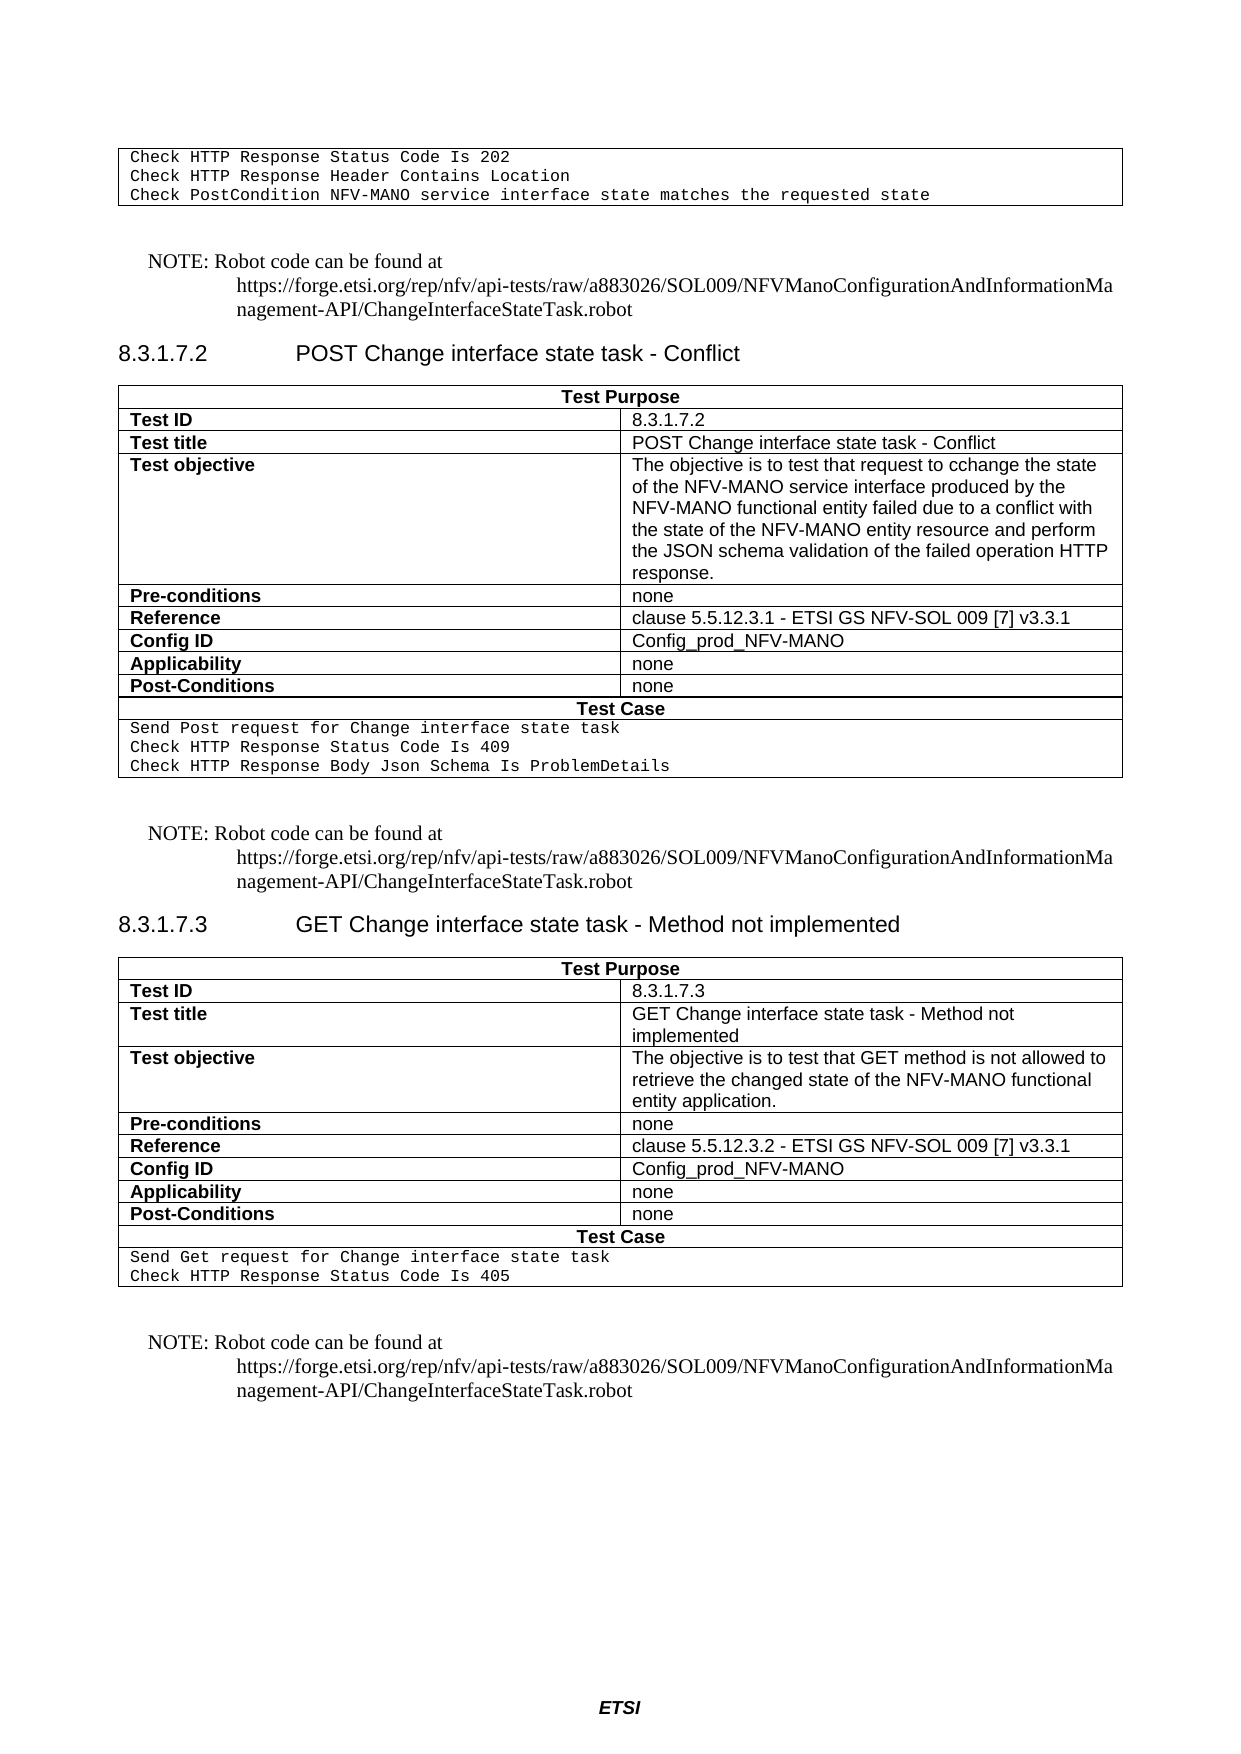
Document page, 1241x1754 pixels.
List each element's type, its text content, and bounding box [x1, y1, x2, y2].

table_cell none [621, 652, 1122, 674]
table_cell none [621, 1203, 1122, 1225]
table_cell Config ID [119, 630, 620, 651]
table_cell clause 5.5.12.3.2 - ETSI GS NFV-SOL 009 [7] v3.3.1 [621, 1135, 1122, 1157]
table_cell 8.3.1.7.2 [621, 409, 1122, 430]
table_cell Reference [119, 607, 620, 629]
table_cell POST Change interface state task - Conflict [621, 431, 1122, 453]
table_cell Send Post request for Change interface state task Check HTTP Response Status Code Is 409 Check HTTP Response Body Json Schema Is ProblemDetails [119, 720, 1122, 777]
table_cell none [621, 1113, 1122, 1134]
table_cell Config ID [119, 1158, 620, 1179]
table_cell Test objective [119, 454, 620, 583]
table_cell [119, 149, 1122, 205]
table_cell Applicability [119, 652, 620, 674]
table_cell none [621, 675, 1122, 696]
table_cell Send Get request for Change interface state task Check HTTP Response Status Code Is 405 [119, 1248, 1122, 1286]
table_cell The objective is to test that request to cchange the state of the NFV-MANO service interface produced by the NFV-MANO functional entity failed due to a conflict with the state of the NFV-MANO entity resource and perform the JSON schema validation of the failed operation HTTP response. [621, 454, 1122, 583]
table_cell Test Case [119, 1226, 1122, 1247]
table_cell none [621, 1181, 1122, 1202]
table_cell Applicability [119, 1181, 620, 1202]
text NOTE: Robot code can be found at https://forge.etsi.org/rep/nfv/api-tests/raw/a883026/SOL009/NFVManoConfigurationAndInformationManagement-API/ChangeInterfaceStateTask.robot [148, 821, 1122, 893]
table_cell Test ID [119, 980, 620, 1002]
table_cell Reference [119, 1135, 620, 1157]
table_cell The objective is to test that GET method is not allowed to retrieve the changed state of the NFV-MANO functional entity application. [621, 1047, 1122, 1112]
table_cell Test Case [119, 698, 1122, 719]
table_cell Post-Conditions [119, 675, 620, 696]
subtitle 8.3.1.7.2 POST Change interface state task - Conflict [118, 340, 1122, 366]
table_cell none [621, 585, 1122, 606]
table_cell Test objective [119, 1047, 620, 1112]
text NOTE: Robot code can be found at https://forge.etsi.org/rep/nfv/api-tests/raw/a883026/SOL009/NFVManoConfigurationAndInformationManagement-API/ChangeInterfaceStateTask.robot [148, 249, 1122, 321]
table_cell Config_prod_NFV-MANO [621, 1158, 1122, 1179]
table_cell Pre-conditions [119, 585, 620, 606]
table_cell Config_prod_NFV-MANO [621, 630, 1122, 651]
table_cell Test ID [119, 409, 620, 430]
table_cell Test title [119, 1003, 620, 1046]
table_cell Pre-conditions [119, 1113, 620, 1134]
text NOTE: Robot code can be found at https://forge.etsi.org/rep/nfv/api-tests/raw/a883026/SOL009/NFVManoConfigurationAndInformationManagement-API/ChangeInterfaceStateTask.robot [148, 1330, 1122, 1402]
table_header Test Purpose [119, 958, 1122, 979]
table_header Test Purpose [119, 386, 1122, 408]
table_cell Post-Conditions [119, 1203, 620, 1225]
table_cell 8.3.1.7.3 [621, 980, 1122, 1002]
table_cell Test title [119, 431, 620, 453]
table_cell GET Change interface state task - Method not implemented [621, 1003, 1122, 1046]
subtitle 8.3.1.7.3 GET Change interface state task - Method not implemented [118, 911, 1122, 938]
table_cell clause 5.5.12.3.1 - ETSI GS NFV-SOL 009 [7] v3.3.1 [621, 607, 1122, 629]
